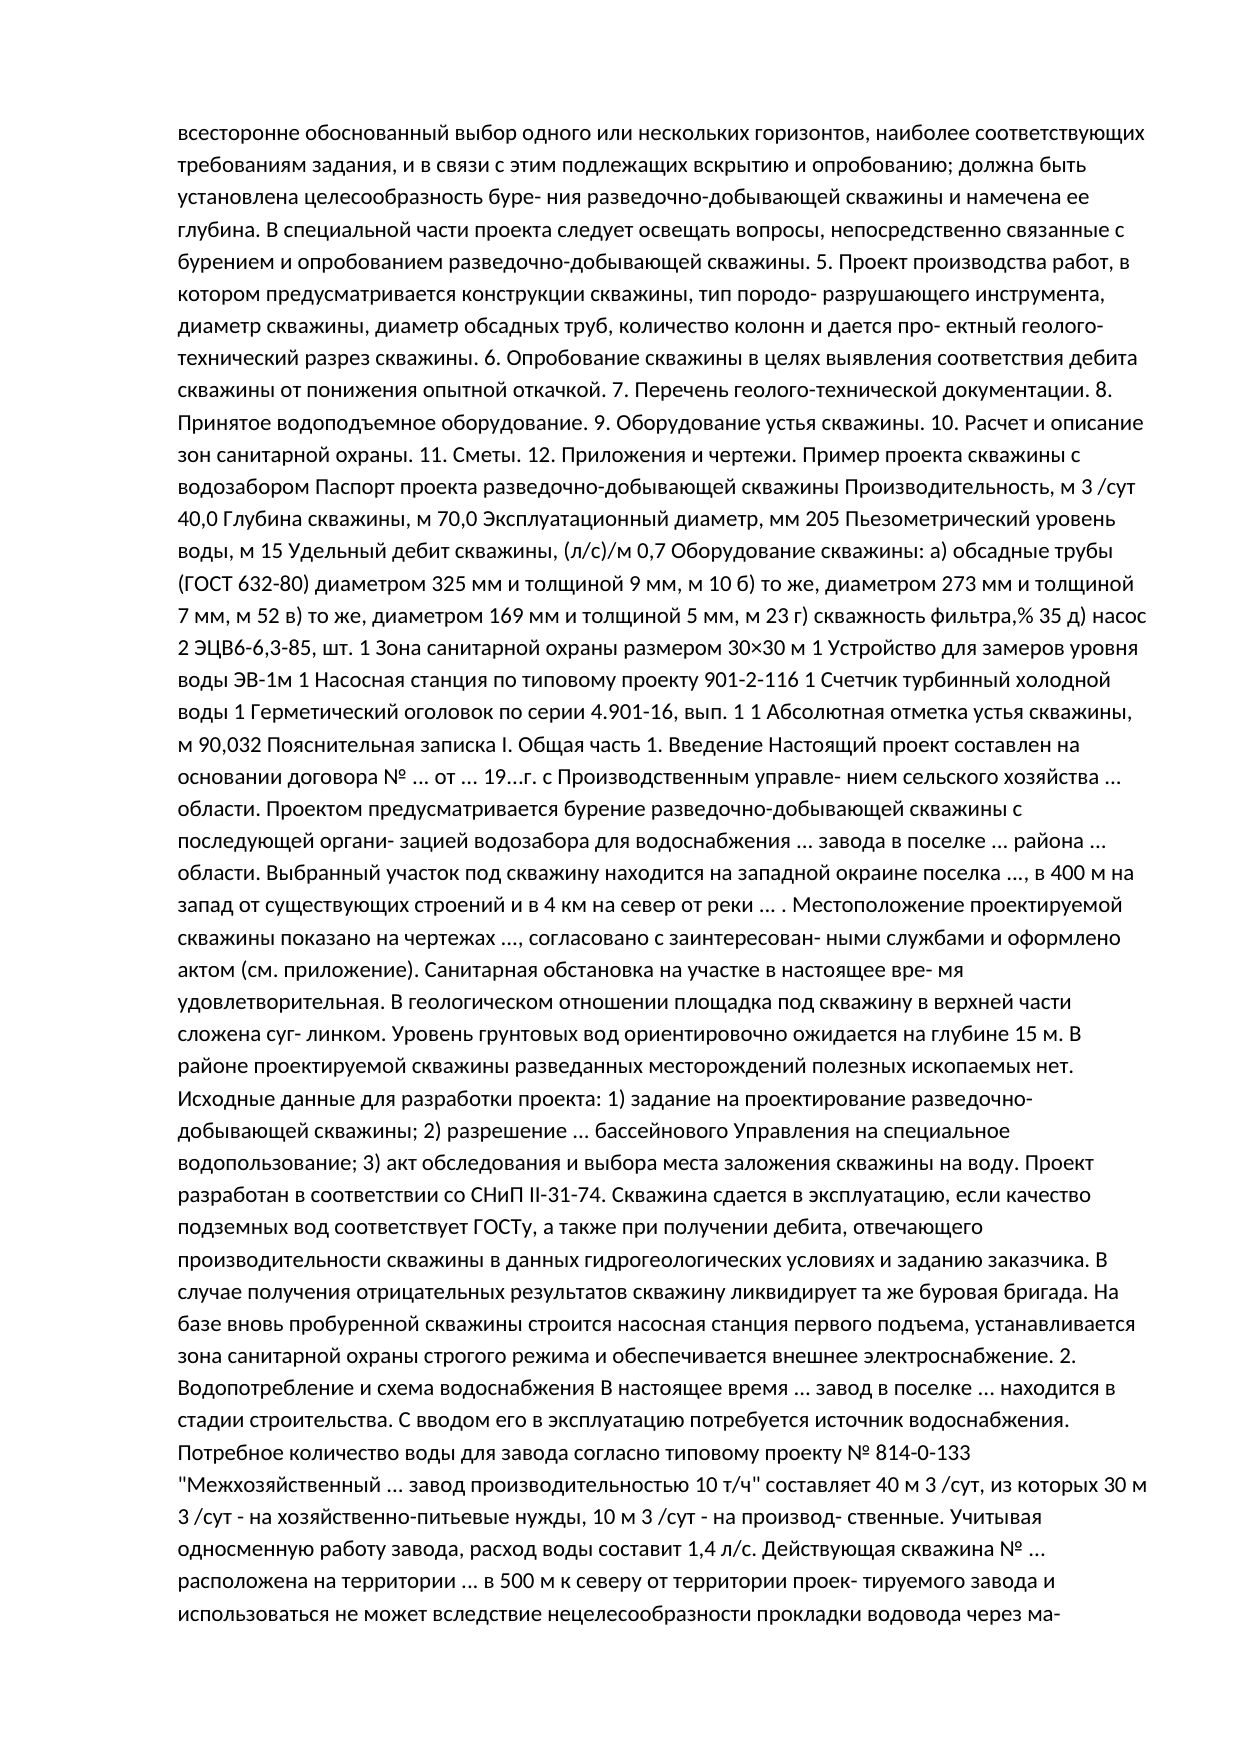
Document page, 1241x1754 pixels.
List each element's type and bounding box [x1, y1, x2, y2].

text [177, 118, 1152, 1627]
